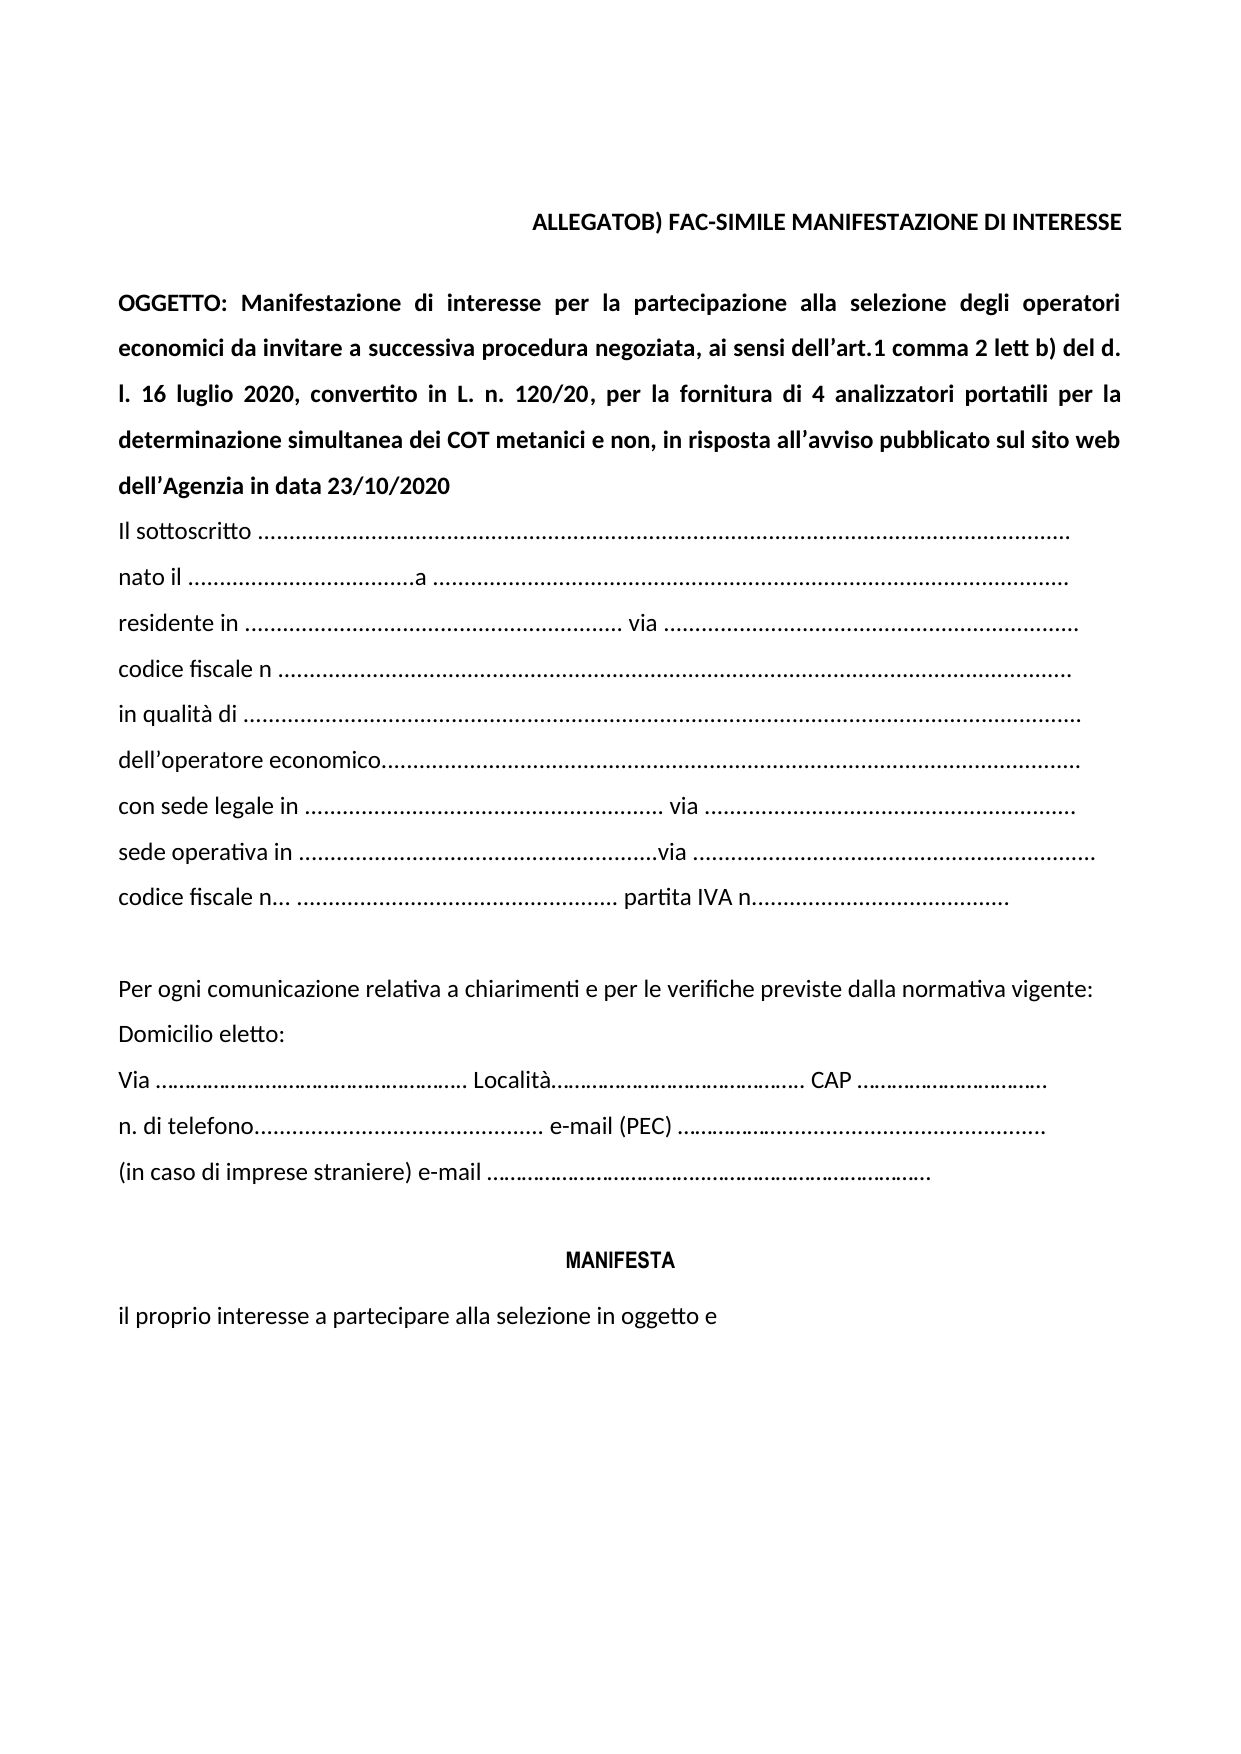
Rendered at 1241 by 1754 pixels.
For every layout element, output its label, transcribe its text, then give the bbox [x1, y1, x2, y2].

text il proprio interesse a partecipare alla selezione in oggetto e [118, 1300, 1122, 1330]
text codice fiscale n .............................................................................................................................. [118, 653, 1122, 683]
text codice fiscale n... ................................................... partita IVA n......................................... [118, 881, 1122, 912]
text n. di telefono.............................................. e-mail (PEC) ……………….......................................... [118, 1110, 1122, 1141]
text nato il ....................................a ..................................................................................................... [118, 561, 1122, 592]
text con sede legale in ......................................................... via ........................................................... [118, 790, 1122, 820]
text (in caso di imprese straniere) e-mail ………………………………..………………………………… [118, 1156, 1122, 1186]
text Via ………………….………………………….. Località…………………………………….. CAP …………………………… [118, 1064, 1122, 1095]
text dell’operatore economico............................................................................................................... [118, 744, 1122, 775]
text sede operativa in .........................................................via ................................................................ [118, 836, 1122, 866]
text Per ogni comunicazione relativa a chiarimenti e per le verifiche previste dalla normativa vigente: [118, 973, 1122, 1003]
text in qualità di ..................................................................................................................................... [118, 698, 1122, 729]
text Il sottoscritto ................................................................................................................................. [118, 516, 1122, 546]
text ALLEGATOB) FAC-SIMILE MANIFESTAZIONE DI INTERESSE [118, 206, 1122, 237]
text Domicilio eletto: [118, 1018, 1122, 1049]
text OGGETTO: Manifestazione di interesse per la partecipazione alla selezione degli operatori economici da invitare a successiva procedura negoziata, ai sensi dell’art.1 comma 2 lett b) del d. l. 16 luglio 2020, convertito in L. n. 120/20, per la fornitura di 4 analizzatori portatili per la determinazione simultanea dei COT metanici e non, in risposta all’avviso pubblicato sul sito web dell’Agenzia in data 23/10/2020 [118, 287, 1122, 500]
text MANIFESTA [118, 1247, 1122, 1273]
text residente in ............................................................ via .................................................................. [118, 607, 1122, 637]
